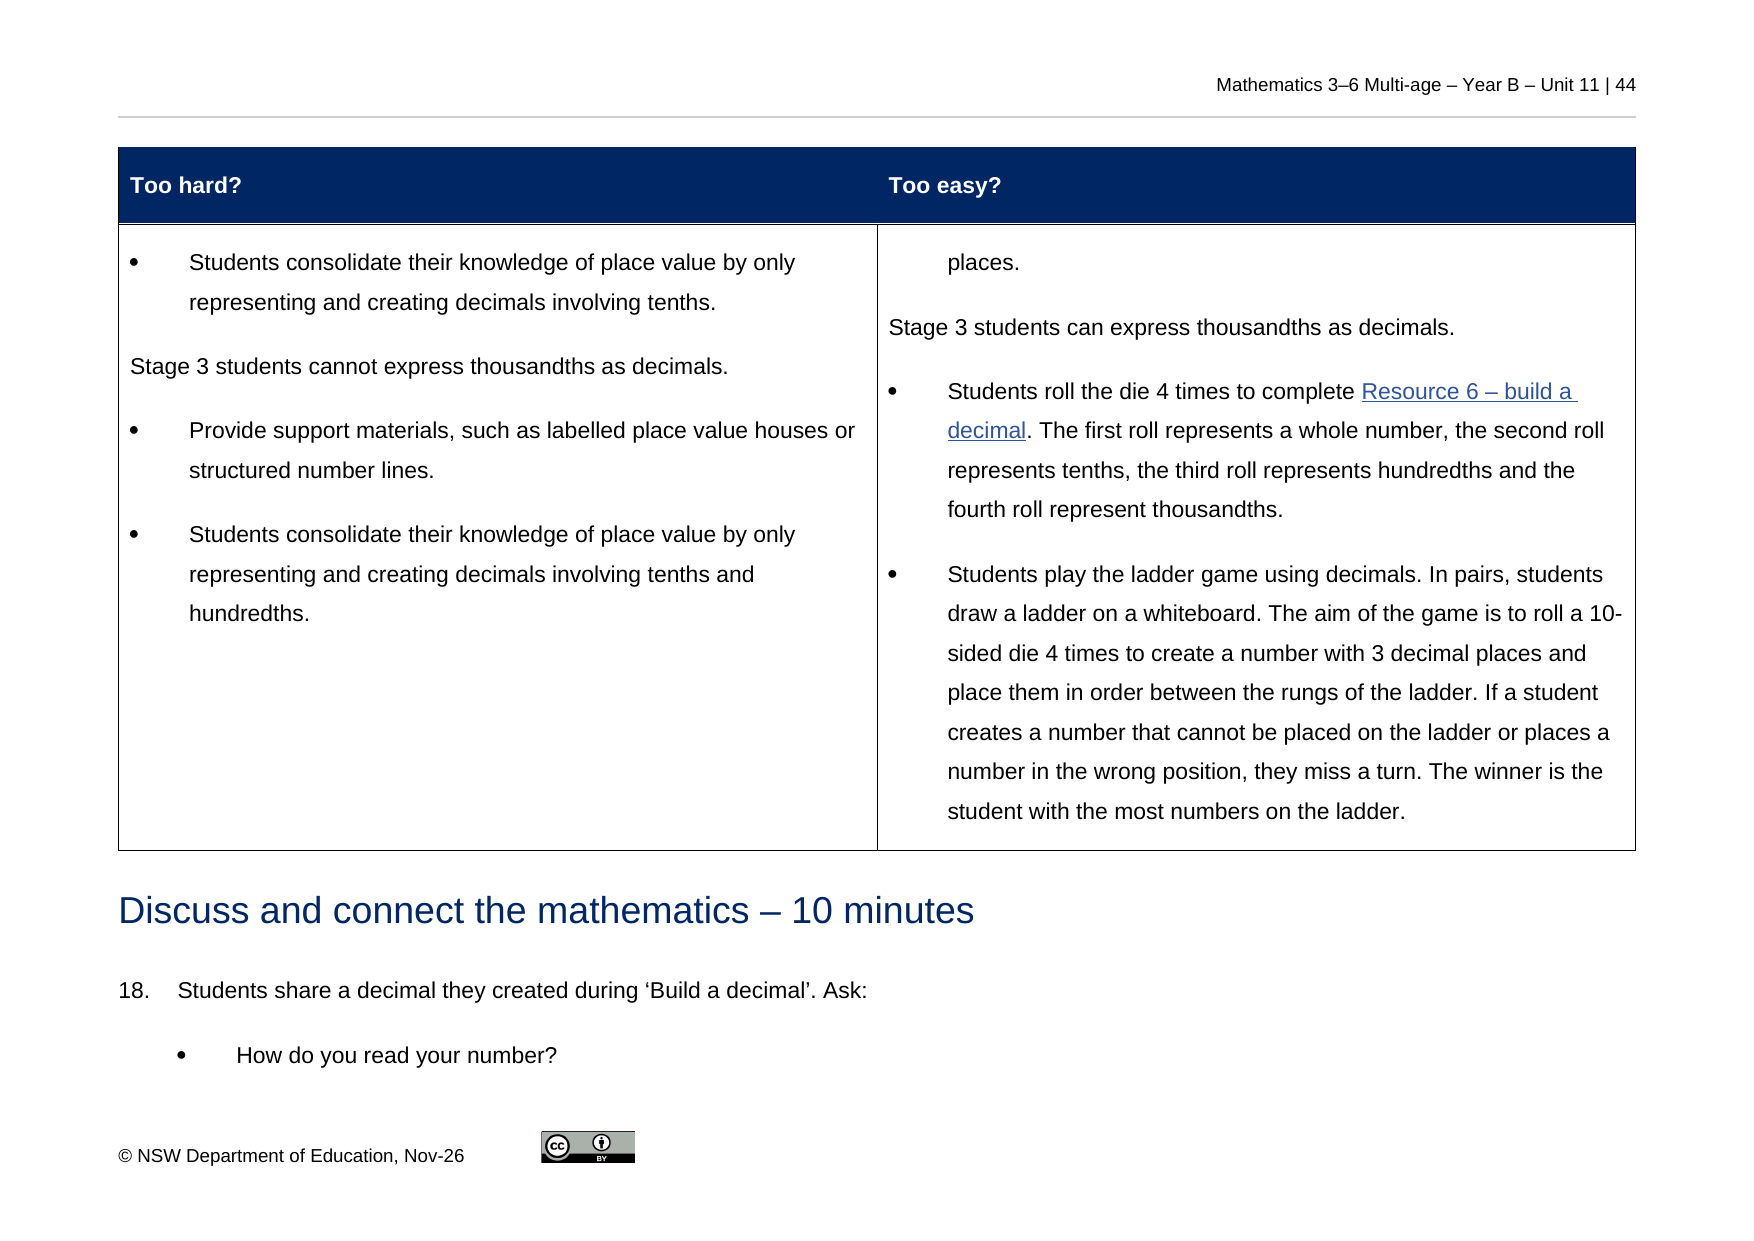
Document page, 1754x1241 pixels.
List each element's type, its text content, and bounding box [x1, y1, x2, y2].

list How do you read your number? [177, 1042, 1636, 1068]
picture [541, 1131, 635, 1163]
table_header Too easy? [877, 147, 1635, 223]
list Students share a decimal they created during ‘Build a decimal’. Ask: [118, 977, 1636, 1004]
table_header Too hard? [119, 147, 877, 223]
subtitle Discuss and connect the mathematics – 10 minutes [118, 888, 1636, 931]
